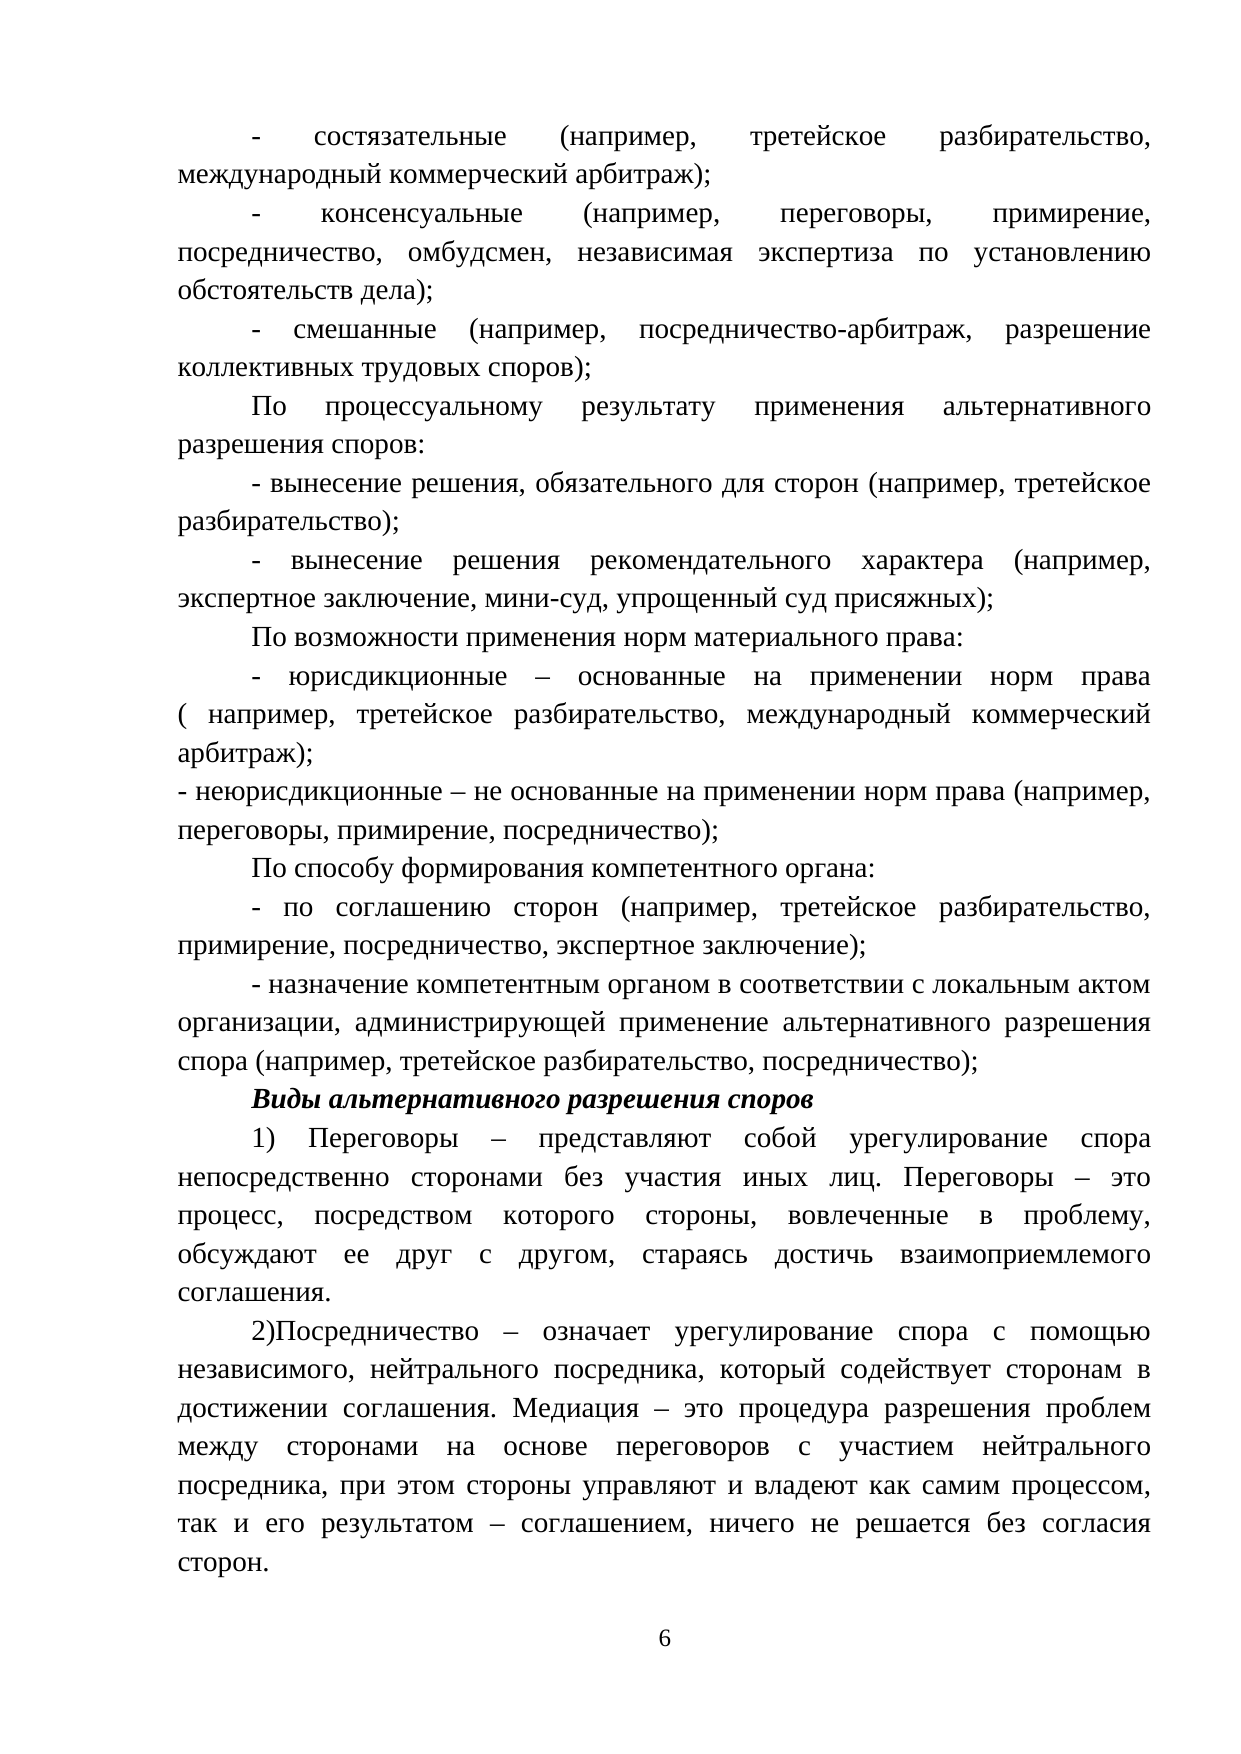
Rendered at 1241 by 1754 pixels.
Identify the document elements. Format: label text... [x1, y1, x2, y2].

text - вынесение решения рекомендательного характера (например, экспертное заключение, мини-суд, упрощенный суд присяжных); [177, 542, 1152, 614]
text По процессуальному результату применения альтернативного разрешения споров: [177, 388, 1152, 460]
text - вынесение решения, обязательного для сторон (например, третейское разбирательство); [177, 465, 1152, 537]
text - смешанные (например, посредничество-арбитраж, разрешение коллективных трудовых споров); [177, 311, 1152, 383]
text Виды альтернативного разрешения споров [177, 1082, 1152, 1115]
text По возможности применения норм материального права: [177, 619, 1152, 653]
text - консенсуальные (например, переговоры, примирение, посредничество, омбудсмен, независимая экспертиза по установлению обстоятельств дела); [177, 195, 1152, 306]
text По способу формирования компетентного органа: [177, 850, 1152, 884]
text - юрисдикционные – основанные на применении норм права ( например, третейское разбирательство, международный коммерческий арбитраж); - неюрисдикционные – не основанные на применении норм права (например, переговоры, примирение, посредничество); [177, 658, 1152, 845]
text - по соглашению сторон (например, третейское разбирательство, примирение, посредничество, экспертное заключение); [177, 889, 1152, 961]
text - назначение компетентным органом в соответствии с локальным актом организации, администрирующей применение альтернативного разрешения спора (например, третейское разбирательство, посредничество); [177, 966, 1152, 1077]
text 1) Переговоры – представляют собой урегулирование спора непосредственно сторонами без участия иных лиц. Переговоры – это процесс, посредством которого стороны, вовлеченные в проблему, обсуждают ее друг с другом, стараясь достичь взаимоприемлемого соглашения. [177, 1120, 1152, 1308]
text 2)Посредничество – означает урегулирование спора с помощью независимого, нейтрального посредника, который содействует сторонам в достижении соглашения. Медиация – это процедура разрешения проблем между сторонами на основе переговоров с участием нейтрального посредника, при этом стороны управляют и владеют как самим процессом, так и его результатом – соглашением, ничего не решается без согласия сторон. [177, 1313, 1152, 1578]
text - состязательные (например, третейское разбирательство, международный коммерческий арбитраж); [177, 118, 1152, 190]
